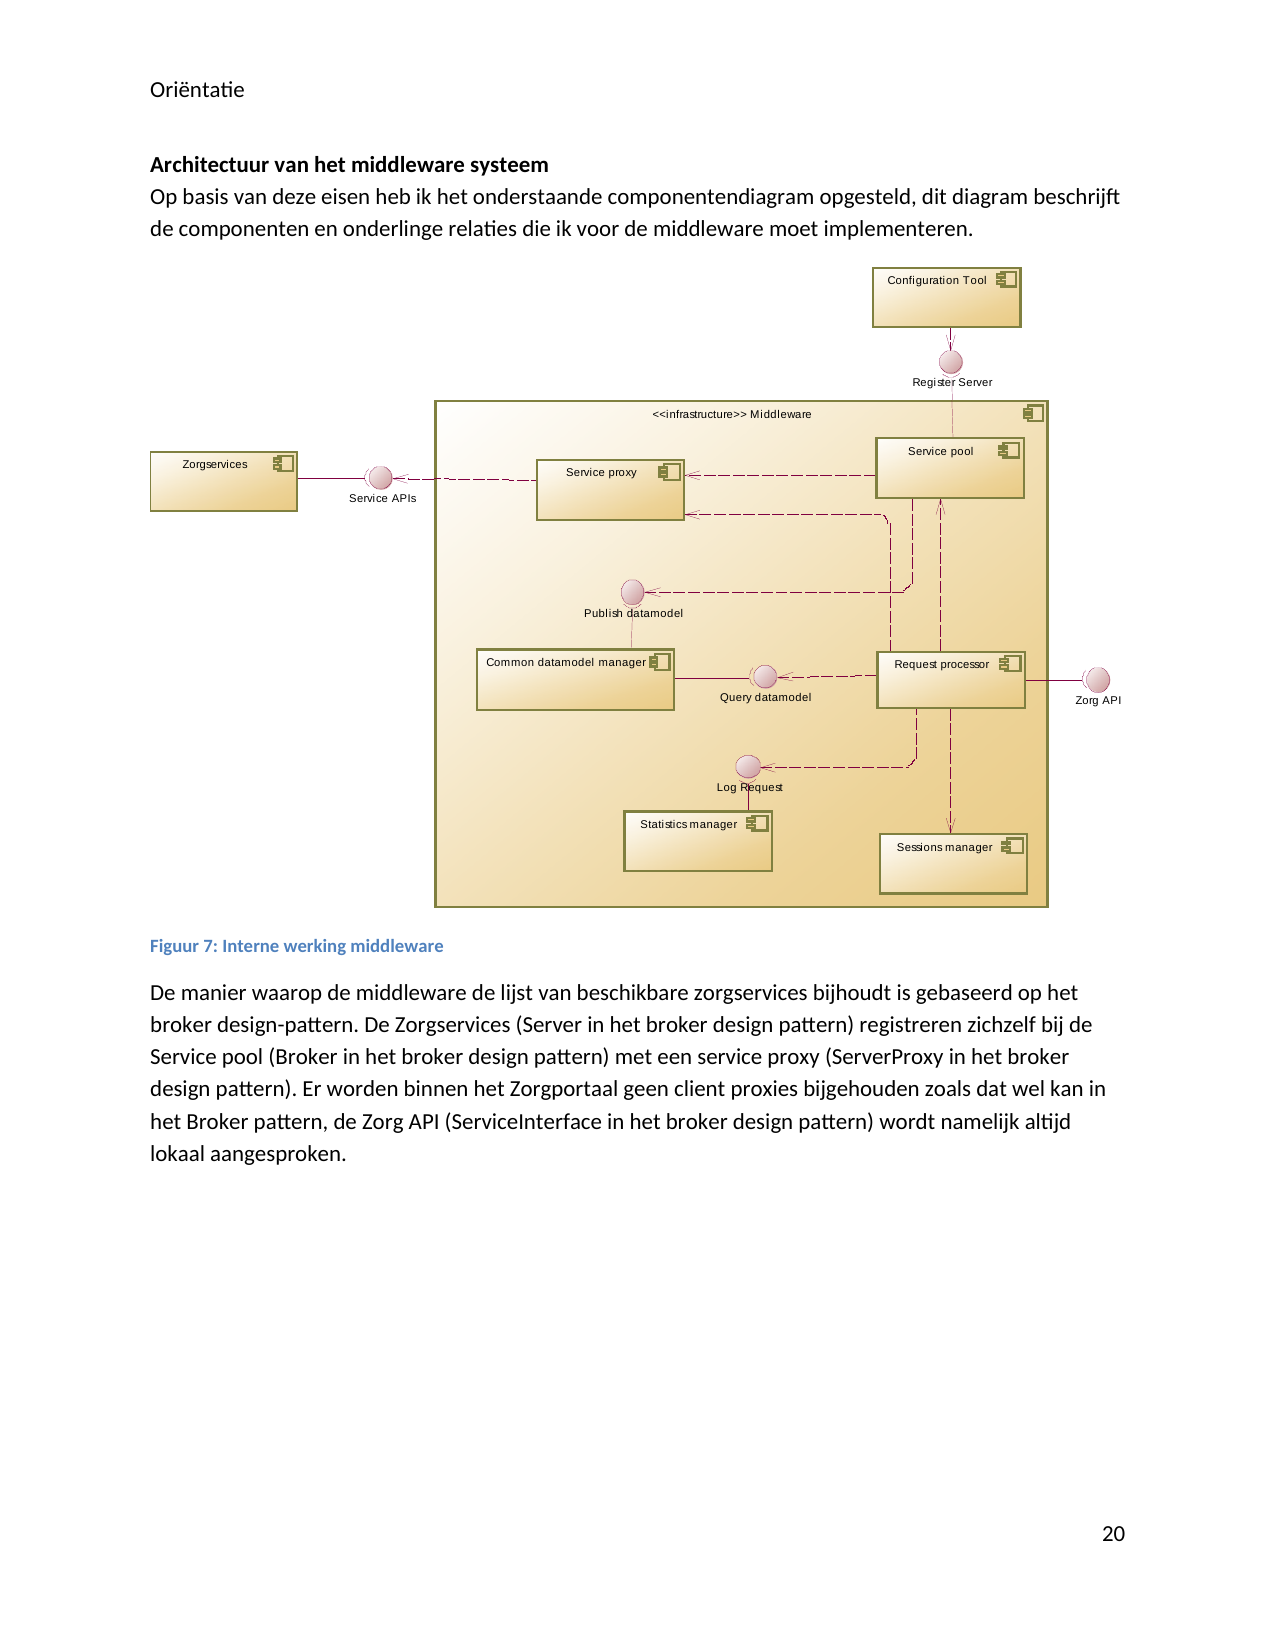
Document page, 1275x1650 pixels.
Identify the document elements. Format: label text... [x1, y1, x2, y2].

text Architectuur van het middleware systeem Op basis van deze eisen heb ik het onderstaande componentendiagram opgesteld, dit diagram beschrijft de componenten en onderlinge relaties die ik voor de middleware moet implementeren. [150, 150, 1125, 242]
text De manier waarop de middleware de lijst van beschikbare zorgservices bijhoudt is gebaseerd op het broker design-pattern. De Zorgservices (Server in het broker design pattern) registreren zichzelf bij de Service pool (Broker in het broker design pattern) met een service proxy (ServerProxy in het broker design pattern). Er worden binnen het Zorgportaal geen client proxies bijgehouden zoals dat wel kan in het Broker pattern, de Zorg API (ServiceInterface in het broker design pattern) wordt namelijk altijd lokaal aangesproken. [150, 978, 1125, 1167]
